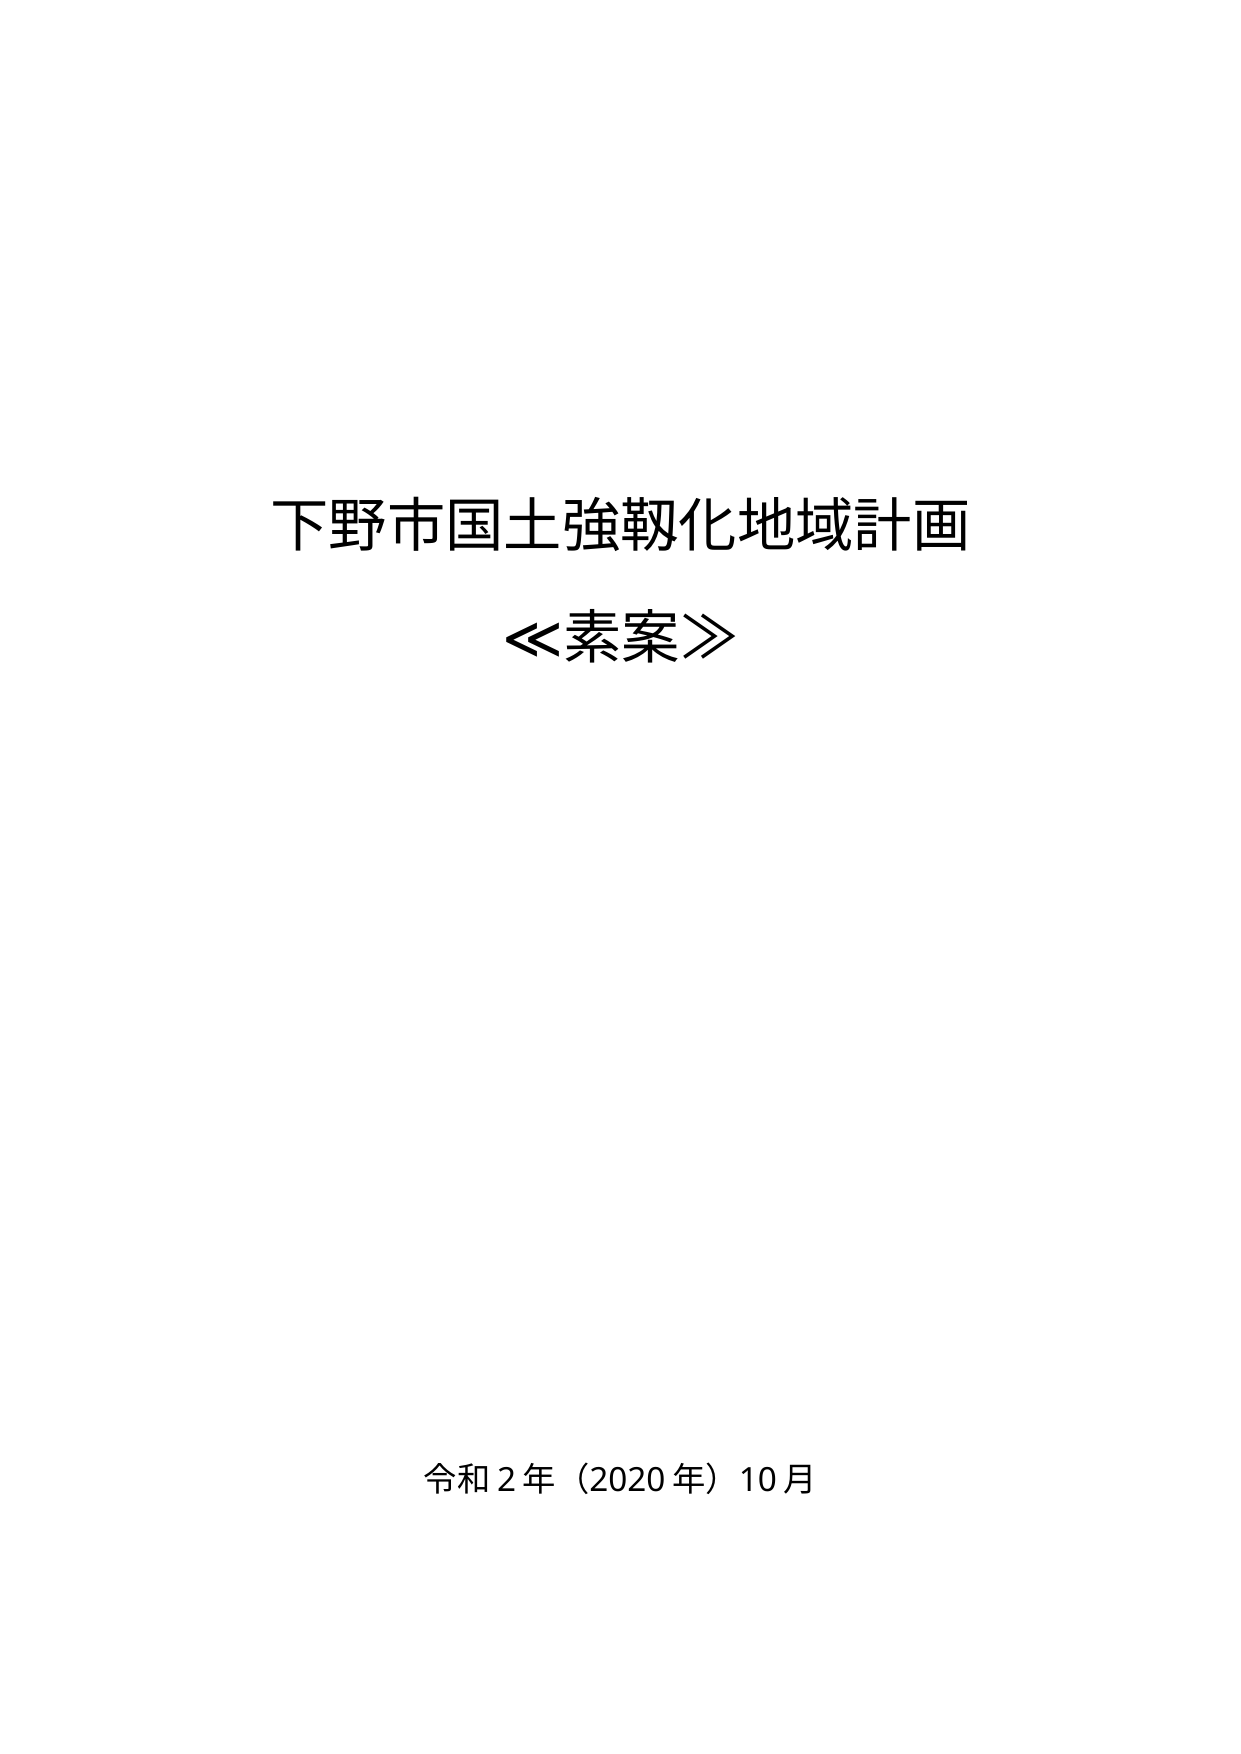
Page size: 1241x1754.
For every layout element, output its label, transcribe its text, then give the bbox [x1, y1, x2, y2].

text ≪素案≫ [148, 577, 1092, 689]
text 令和2年（2020年）10月 [148, 1439, 1092, 1514]
text 下野市国土強靱化地域計画 [148, 464, 1092, 577]
